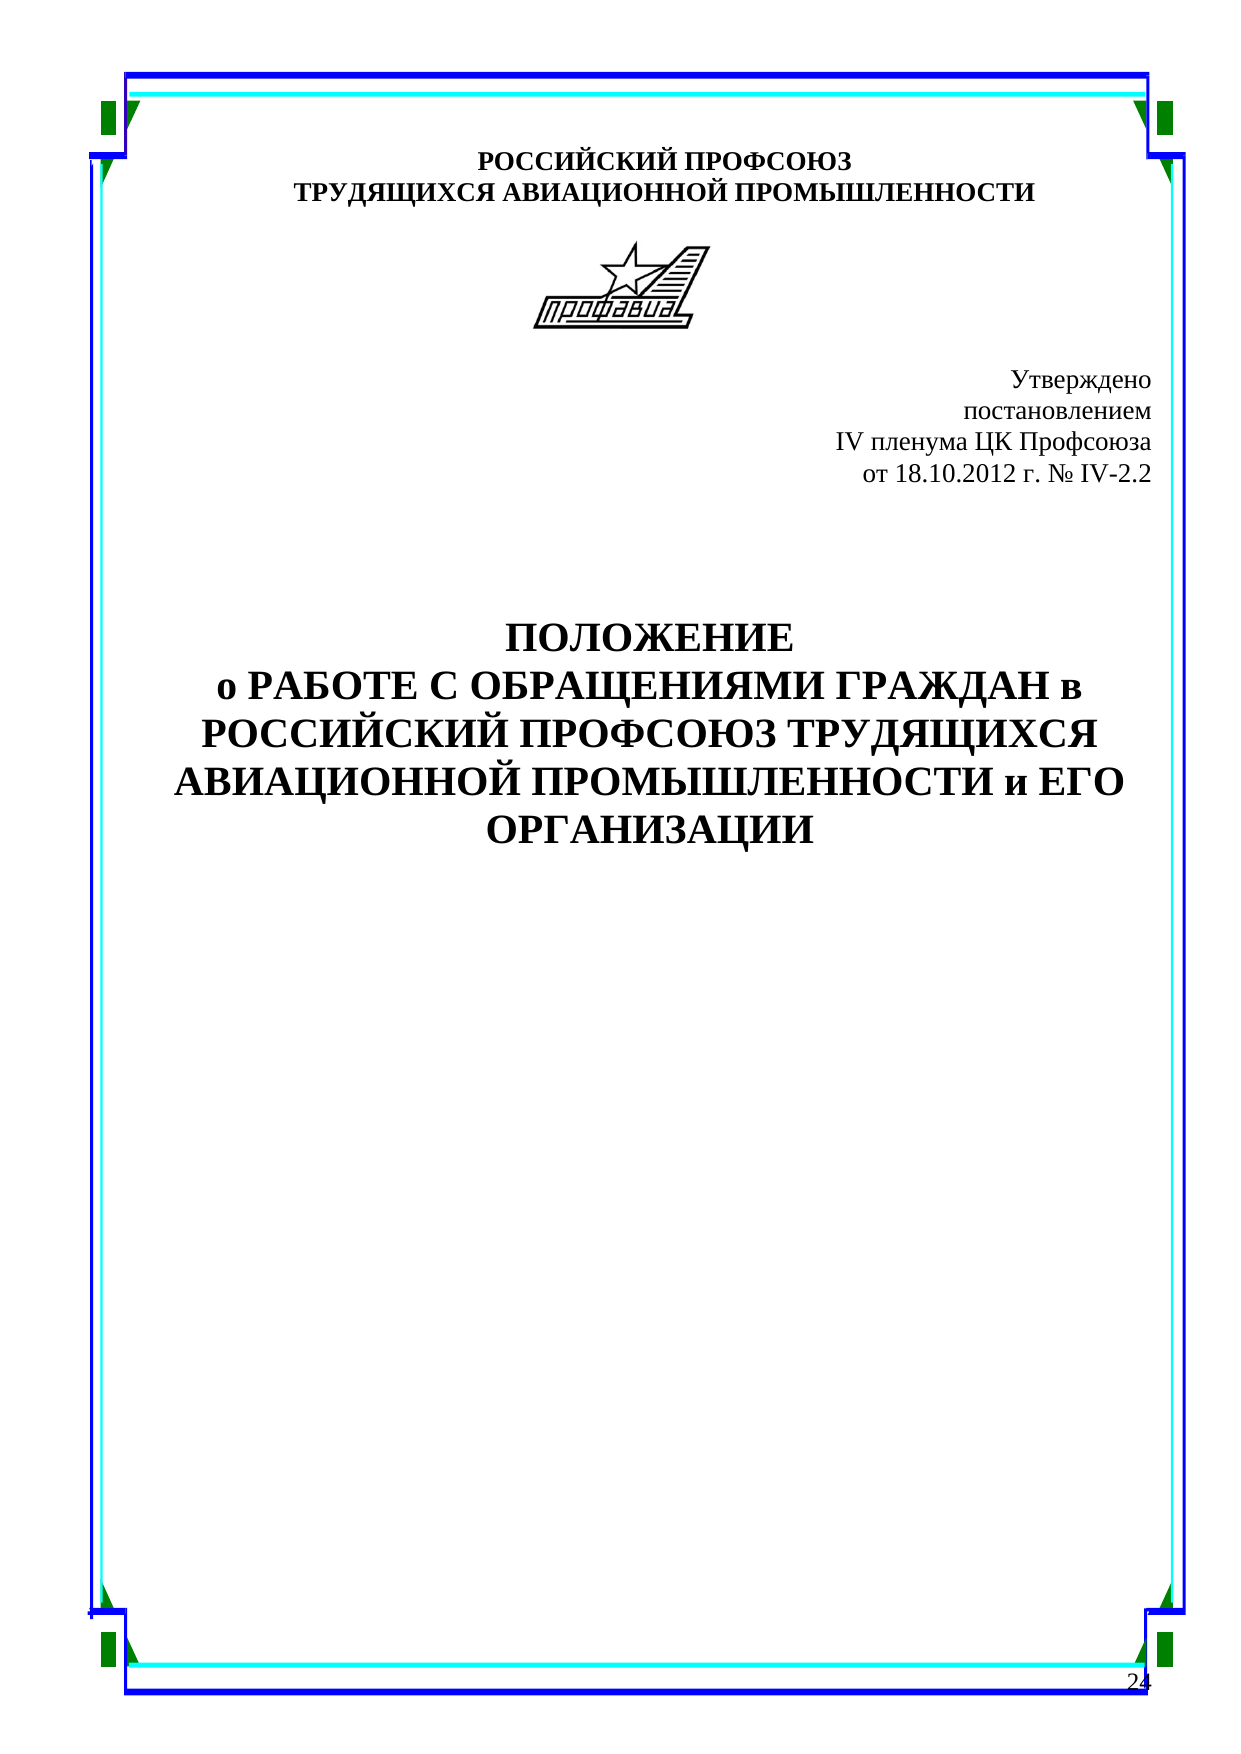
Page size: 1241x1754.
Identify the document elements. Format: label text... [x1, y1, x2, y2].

text ПОЛОЖЕНИЕ [148, 612, 1152, 660]
text постановлением [148, 394, 1152, 426]
text РОССИЙСКИЙ ПРОФСОЮЗ [148, 145, 1152, 176]
text о РАБОТЕ С ОБРАЩЕНИЯМИ ГРАЖДАН в РОССИЙСКИЙ ПРОФСОЮЗ ТРУДЯЩИХСЯ АВИАЦИОННОЙ ПРОМЫШЛЕННОСТИ и ЕГО ОРГАНИЗАЦИИ [148, 660, 1152, 852]
text ТРУДЯЩИХСЯ АВИАЦИОННОЙ ПРОМЫШЛЕННОСТИ [148, 176, 1151, 207]
text IV пленума ЦК Профсоюза [148, 426, 1152, 457]
text Утверждено [148, 363, 1152, 394]
picture [510, 217, 734, 358]
text от 18.10.2012 г. № IV-2.2 [148, 457, 1152, 488]
